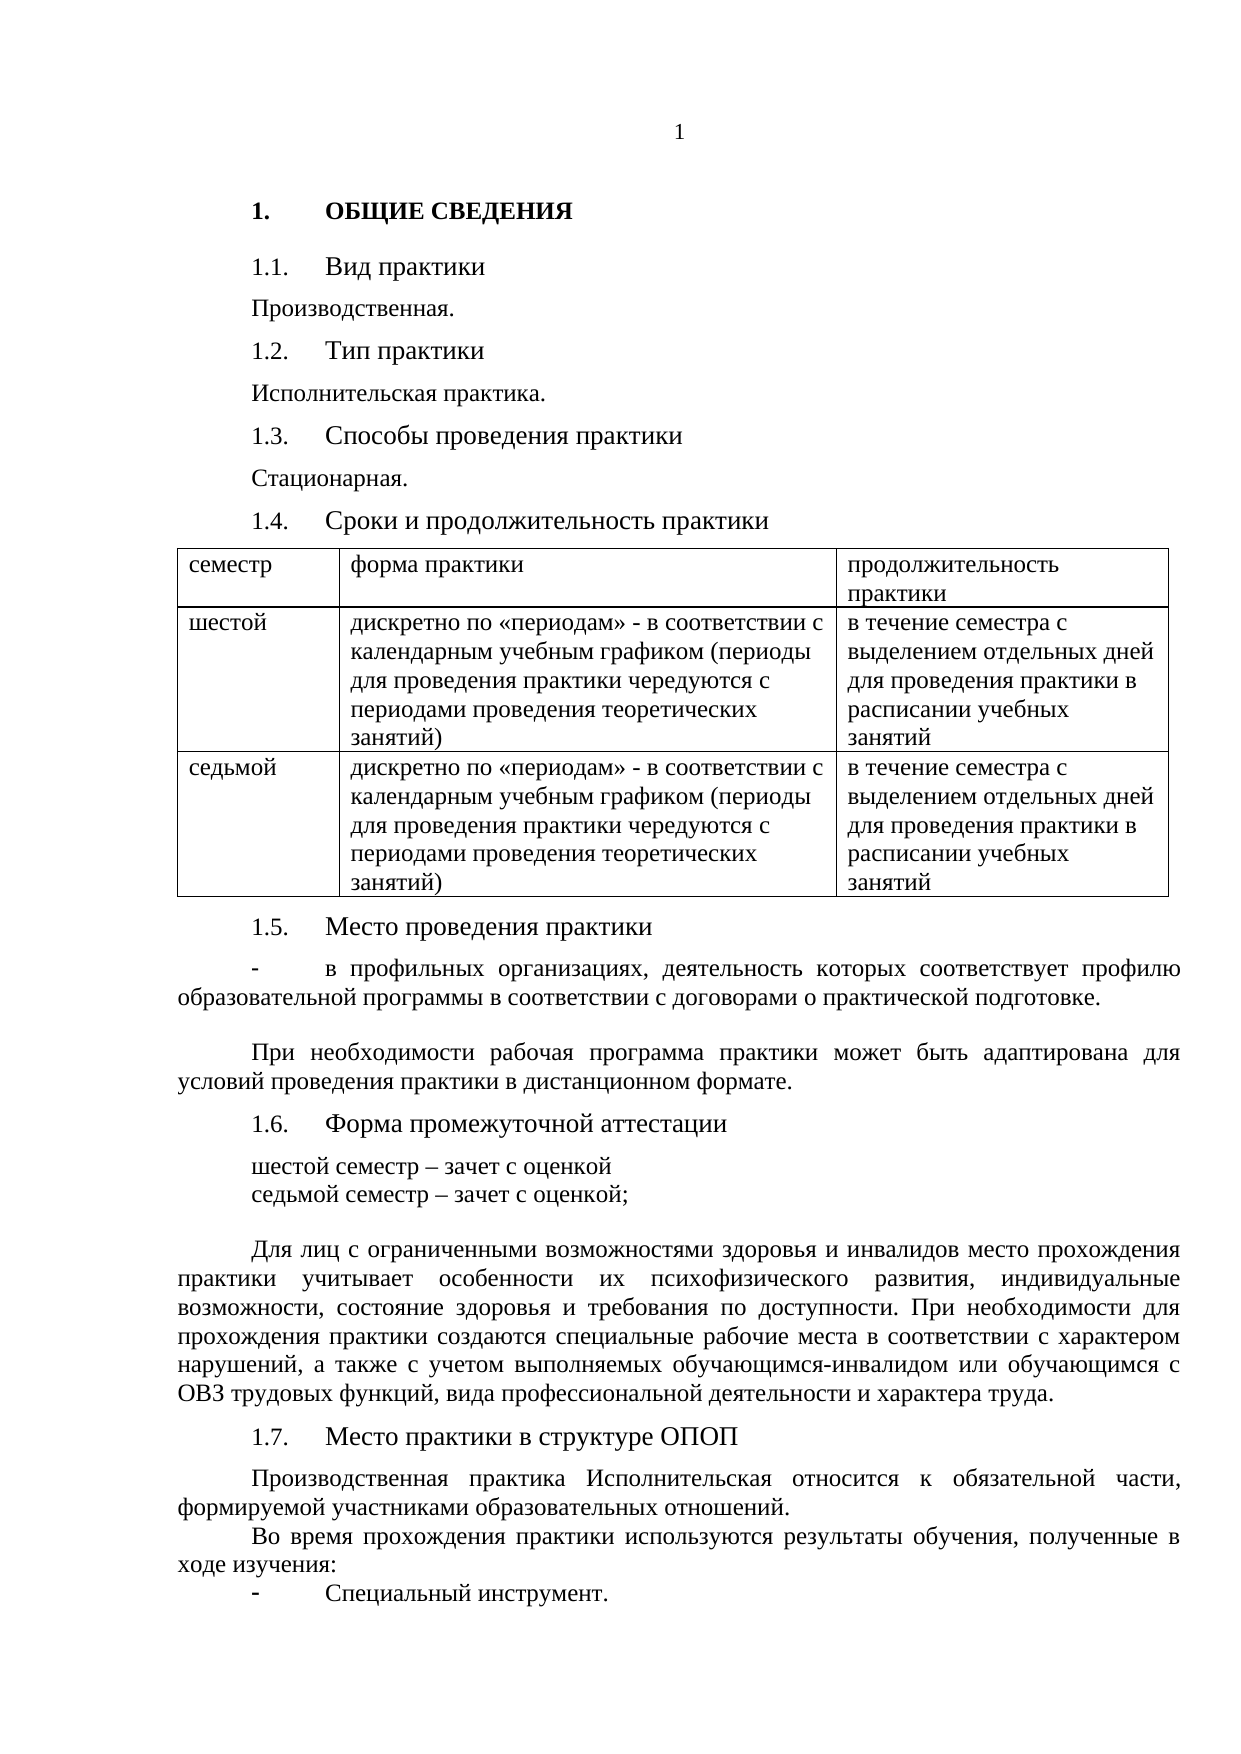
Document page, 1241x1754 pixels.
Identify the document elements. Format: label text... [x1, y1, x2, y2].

table_header семестр [178, 549, 339, 606]
table_cell седьмой [178, 752, 339, 896]
subtitle Место практики в структуре ОПОП [251, 1419, 1181, 1451]
list При необходимости рабочая программа практики может быть адаптирована для условий проведения практики в дистанционном формате. [177, 1037, 1181, 1094]
list Специальный инструмент. [177, 1578, 1181, 1607]
table_cell шестой [178, 608, 339, 751]
list Исполнительская практика. [177, 378, 1181, 407]
subtitle ОБЩИЕ СВЕДЕНИЯ [251, 196, 1181, 224]
subtitle Вид практики [251, 249, 1181, 281]
list Производственная. [177, 293, 1181, 322]
list Для лиц с ограниченными возможностями здоровья и инвалидов место прохождения практики учитывает особенности их психофизического развития, индивидуальные возможности, состояние здоровья и требования по доступности. При необходимости для прохождения практики создаются специальные рабочие места в соответствии с характером нарушений, а также с учетом выполняемых обучающимся-инвалидом или обучающимся с ОВЗ трудовых функций, вида профессиональной деятельности и характера труда. [177, 1234, 1181, 1407]
list седьмой семестр – зачет с оценкой; [177, 1179, 1181, 1208]
table_cell дискретно по «периодам» - в соответствии с календарным учебным графиком (периоды для проведения практики чередуются с периодами проведения теоретических занятий) [340, 608, 836, 751]
table_cell дискретно по «периодам» - в соответствии с календарным учебным графиком (периоды для проведения практики чередуются с периодами проведения теоретических занятий) [340, 752, 836, 896]
subtitle Тип практики [251, 334, 1181, 366]
subtitle Способы проведения практики [251, 419, 1181, 451]
table_cell в течение семестра с выделением отдельных дней для проведения практики в расписании учебных занятий [837, 608, 1168, 751]
subtitle Сроки и продолжительность практики [251, 504, 1181, 535]
list в профильных организациях, деятельность которых соответствует профилю образовательной программы в соответствии с договорами о практической подготовке. [177, 953, 1181, 1011]
table_cell в течение семестра с выделением отдельных дней для проведения практики в расписании учебных занятий [837, 752, 1168, 896]
list Во время прохождения практики используются результаты обучения, полученные в ходе изучения: [177, 1521, 1181, 1578]
table_header форма практики [340, 549, 836, 606]
list Производственная практика Исполнительская относится к обязательной части, формируемой участниками образовательных отношений. [177, 1463, 1181, 1521]
subtitle Место проведения практики [251, 909, 1181, 941]
list шестой семестр – зачет с оценкой [177, 1151, 1181, 1179]
list Стационарная. [177, 463, 1181, 492]
subtitle Форма промежуточной аттестации [251, 1107, 1181, 1138]
table_header продолжительность практики [837, 549, 1168, 606]
